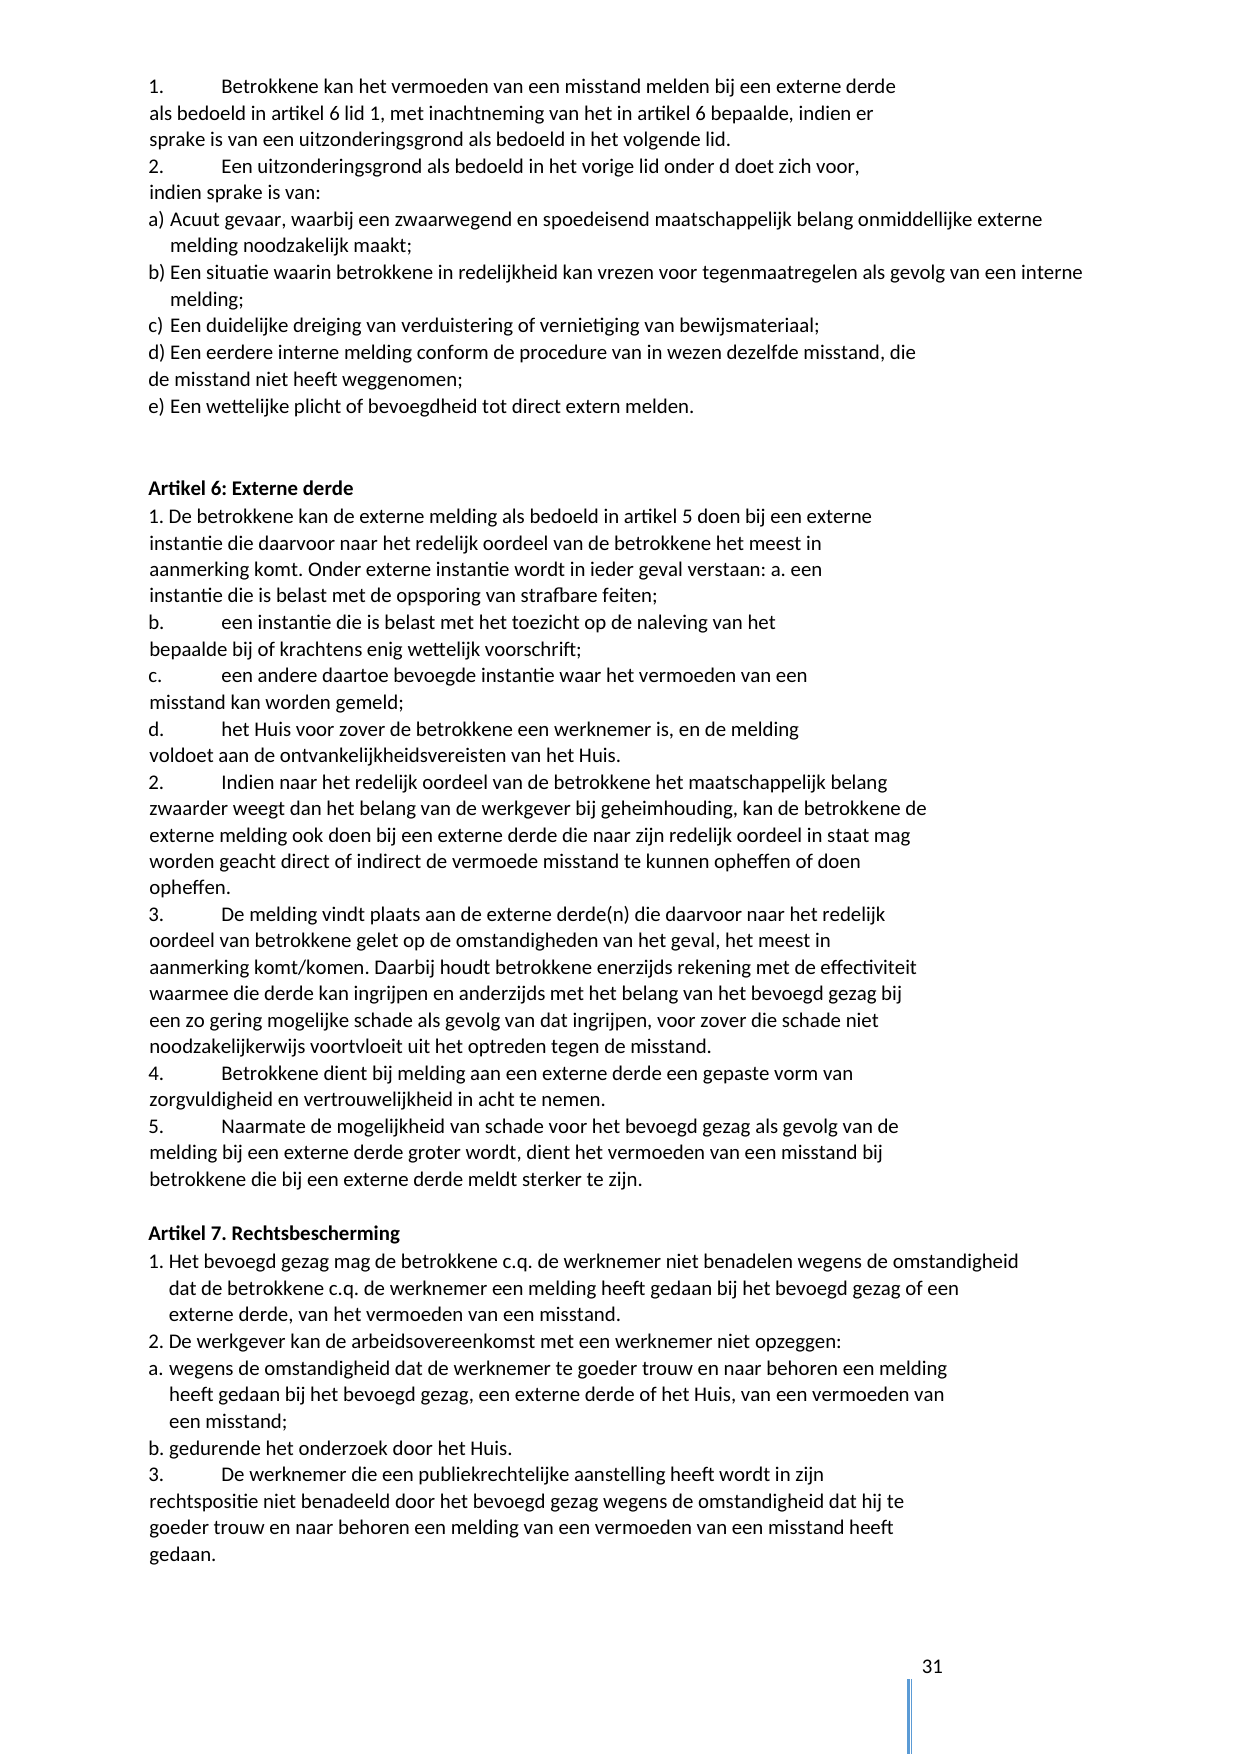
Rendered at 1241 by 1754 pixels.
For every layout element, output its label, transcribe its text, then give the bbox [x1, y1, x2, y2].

list Naarmate de mogelijkheid van schade voor het bevoegd gezag als gevolg van de melding bij een externe derde groter wordt, dient het vermoeden van een misstand bij betrokkene die bij een externe derde meldt sterker te zijn. [148, 1113, 936, 1191]
list een andere daartoe bevoegde instantie waar het vermoeden van een misstand kan worden gemeld; [148, 663, 856, 714]
list De melding vindt plaats aan de externe derde(n) die daarvoor naar het redelijk oordeel van betrokkene gelet op de omstandigheden van het geval, het meest in aanmerking komt/komen. Daarbij houdt betrokkene enerzijds rekening met de effectiviteit waarmee die derde kan ingrijpen en anderzijds met het belang van het bevoegd gezag bij een zo gering mogelijke schade als gevolg van dat ingrijpen, voor zover die schade niet noodzakelijkerwijs voortvloeit uit het optreden tegen de misstand. [148, 901, 936, 1058]
text Artikel 6: Externe derde [148, 475, 1093, 500]
list gedurende het onderzoek door het Huis. [148, 1435, 976, 1460]
list De werknemer die een publiekrechtelijke aanstelling heeft wordt in zijn rechtspositie niet benadeeld door het bevoegd gezag wegens de omstandigheid dat hij te goeder trouw en naar behoren een melding van een vermoeden van een misstand heeft gedaan. [148, 1462, 919, 1566]
list Acuut gevaar, waarbij een zwaarwegend en spoedeisend maatschappelijk belang onmiddellijke externe melding noodzakelijk maakt; [148, 206, 1090, 258]
list Het bevoegd gezag mag de betrokkene c.q. de werknemer niet benadelen wegens de omstandigheid dat de betrokkene c.q. de werknemer een melding heeft gedaan bij het bevoegd gezag of een externe derde, van het vermoeden van een misstand. [148, 1249, 1025, 1327]
list De werkgever kan de arbeidsovereenkomst met een werknemer niet opzeggen: [148, 1328, 1025, 1354]
list Een uitzonderingsgrond als bedoeld in het vorige lid onder d doet zich voor, indien sprake is van: [148, 153, 900, 205]
list Indien naar het redelijk oordeel van de betrokkene het maatschappelijk belang zwaarder weegt dan het belang van de werkgever bij geheimhouding, kan de betrokkene de externe melding ook doen bij een externe derde die naar zijn redelijk oordeel in staat mag worden geacht direct of indirect de vermoede misstand te kunnen opheffen of doen opheffen. [148, 769, 936, 900]
list Een eerdere interne melding conform de procedure van in wezen dezelfde misstand, die [148, 339, 1090, 365]
list het Huis voor zover de betrokkene een werknemer is, en de melding voldoet aan de ontvankelijkheidsvereisten van het Huis. [148, 716, 856, 768]
list Betrokkene dient bij melding aan een externe derde een gepaste vorm van zorgvuldigheid en vertrouwelijkheid in acht te nemen. [148, 1060, 936, 1112]
list Een duidelijke dreiging van verduistering of vernietiging van bewijsmateriaal; [148, 313, 1090, 338]
list een instantie die is belast met het toezicht op de naleving van het bepaalde bij of krachtens enig wettelijk voorschrift; [148, 609, 856, 661]
text Artikel 7. Rechtsbescherming [148, 1220, 1093, 1246]
list Een situatie waarin betrokkene in redelijkheid kan vrezen voor tegenmaatregelen als gevolg van een interne melding; [148, 259, 1090, 311]
text de misstand niet heeft weggenomen; [148, 366, 1090, 392]
list Betrokkene kan het vermoeden van een misstand melden bij een externe derde als bedoeld in artikel 6 lid 1, met inachtneming van het in artikel 6 bepaalde, indien er sprake is van een uitzonderingsgrond als bedoeld in het volgende lid. [148, 73, 900, 151]
list wegens de omstandigheid dat de werknemer te goeder trouw en naar behoren een melding heeft gedaan bij het bevoegd gezag, een externe derde of het Huis, van een vermoeden van een misstand; [148, 1355, 976, 1433]
list Een wettelijke plicht of bevoegdheid tot direct extern melden. [148, 393, 1090, 419]
text 1. De betrokkene kan de externe melding als bedoeld in artikel 5 doen bij een externe instantie die daarvoor naar het redelijk oordeel van de betrokkene het meest in aanmerking komt. Onder externe instantie wordt in ieder geval verstaan: a. een instantie die is belast met de opsporing van strafbare feiten; [148, 503, 873, 608]
